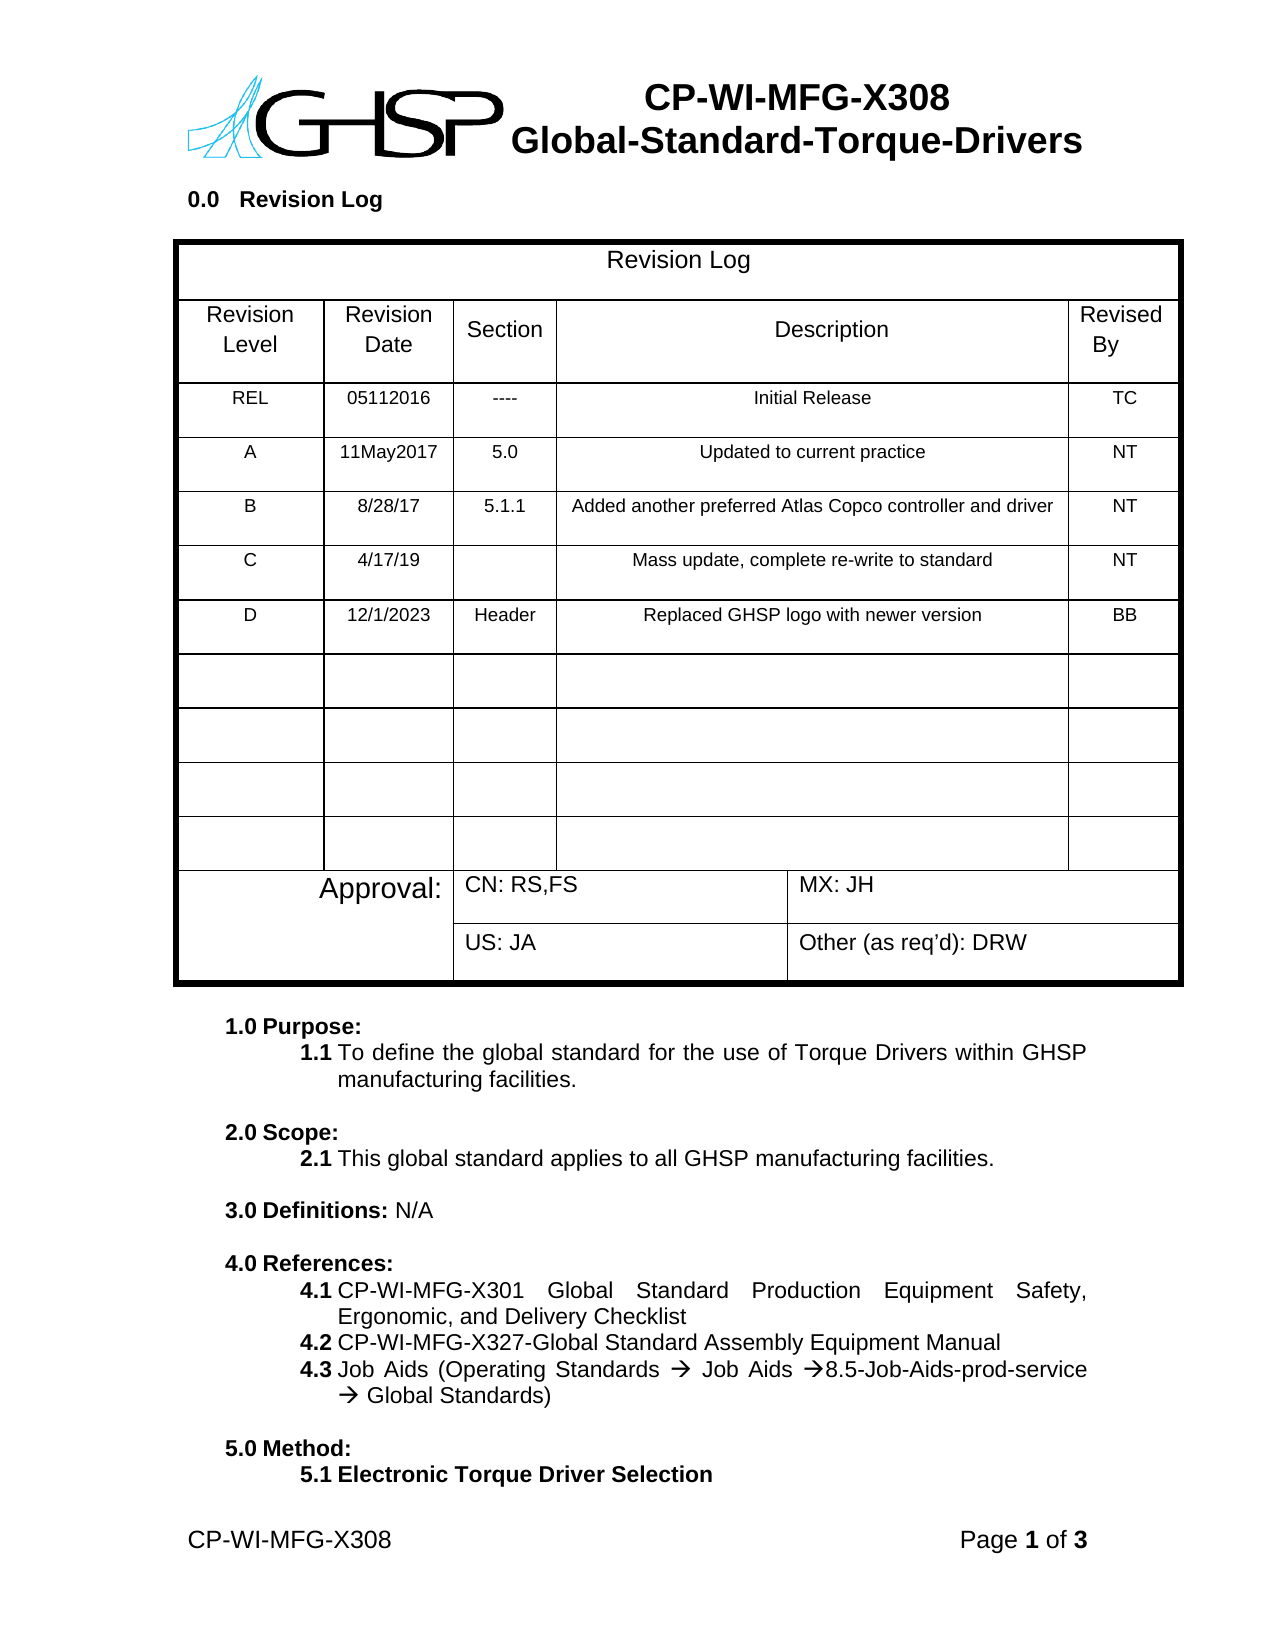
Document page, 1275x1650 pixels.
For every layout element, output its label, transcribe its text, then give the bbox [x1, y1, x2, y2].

table_cell Replaced GHSP logo with newer version [557, 601, 1068, 653]
table_cell [1069, 817, 1178, 870]
table_cell [454, 546, 556, 599]
table_cell NT [1069, 438, 1178, 491]
table_cell US: JA [454, 924, 787, 980]
table_cell 5.1.1 [454, 492, 556, 545]
table_cell MX: JH [788, 871, 1178, 923]
table_cell A [179, 438, 323, 491]
table_cell [179, 763, 323, 816]
list Method: [225, 1435, 1087, 1461]
table_cell BB [1069, 601, 1178, 653]
list Definitions: N/A [225, 1197, 1087, 1224]
table_cell [454, 763, 556, 816]
table_cell [557, 817, 1068, 870]
table_cell [179, 709, 323, 761]
table_cell [557, 655, 1068, 707]
picture [187, 75, 504, 158]
table_cell 8/28/17 [325, 492, 453, 545]
table_cell [454, 655, 556, 707]
table_cell Section [454, 301, 556, 382]
table_cell [557, 763, 1068, 816]
table_header Revision Log [179, 245, 1178, 299]
table_cell [454, 817, 556, 870]
table_cell [325, 763, 453, 816]
table_cell 4/17/19 [325, 546, 453, 599]
table_cell [1069, 655, 1178, 707]
table_cell [325, 817, 453, 870]
table_cell Revised By [1069, 301, 1178, 382]
table_cell [325, 709, 453, 761]
list Revision Log [187, 186, 1087, 212]
table_cell CN: RS,FS [454, 871, 787, 923]
table_cell Approval: [179, 871, 453, 980]
list Electronic Torque Driver Selection [300, 1461, 1087, 1487]
table_cell Updated to current practice [557, 438, 1068, 491]
table_cell Added another preferred Atlas Copco controller and driver [557, 492, 1068, 545]
table_cell [325, 655, 453, 707]
list Purpose: [225, 1013, 1087, 1039]
table_cell 05112016 [325, 384, 453, 436]
table_cell [179, 655, 323, 707]
table_cell C [179, 546, 323, 599]
table_cell [1069, 709, 1178, 761]
list CP-WI-MFG-X301 Global Standard Production Equipment Safety, Ergonomic, and Delivery Checklist [300, 1277, 1087, 1329]
table_cell ---- [454, 384, 556, 436]
table_cell D [179, 601, 323, 653]
table_cell Other (as req’d): DRW [788, 924, 1178, 980]
list CP-WI-MFG-X327-Global Standard Assembly Equipment Manual [300, 1329, 1087, 1356]
table_cell [557, 709, 1068, 761]
table_cell 12/1/2023 [325, 601, 453, 653]
list Scope: [225, 1118, 1087, 1145]
table_cell Revision Level [179, 301, 323, 382]
table_cell TC [1069, 384, 1178, 436]
table_cell NT [1069, 546, 1178, 599]
list This global standard applies to all GHSP manufacturing facilities. [300, 1145, 1087, 1171]
table_cell Revision Date [325, 301, 453, 382]
table_cell Mass update, complete re-write to standard [557, 546, 1068, 599]
list References: [225, 1250, 1087, 1277]
table_cell Description [557, 301, 1068, 382]
table_cell 11May2017 [325, 438, 453, 491]
table_cell REL [179, 384, 323, 436]
table_cell [454, 709, 556, 761]
table_cell 5.0 [454, 438, 556, 491]
list Job Aids (Operating Standards Job Aids 8.5-Job-Aids-prod-service Global Standards) [300, 1356, 1087, 1408]
table_cell Initial Release [557, 384, 1068, 436]
table_cell [179, 817, 323, 870]
list To define the global standard for the use of Torque Drivers within GHSP manufacturing facilities. [300, 1039, 1087, 1092]
table_cell Header [454, 601, 556, 653]
table_cell [1069, 763, 1178, 816]
table_cell B [179, 492, 323, 545]
table_cell NT [1069, 492, 1178, 545]
